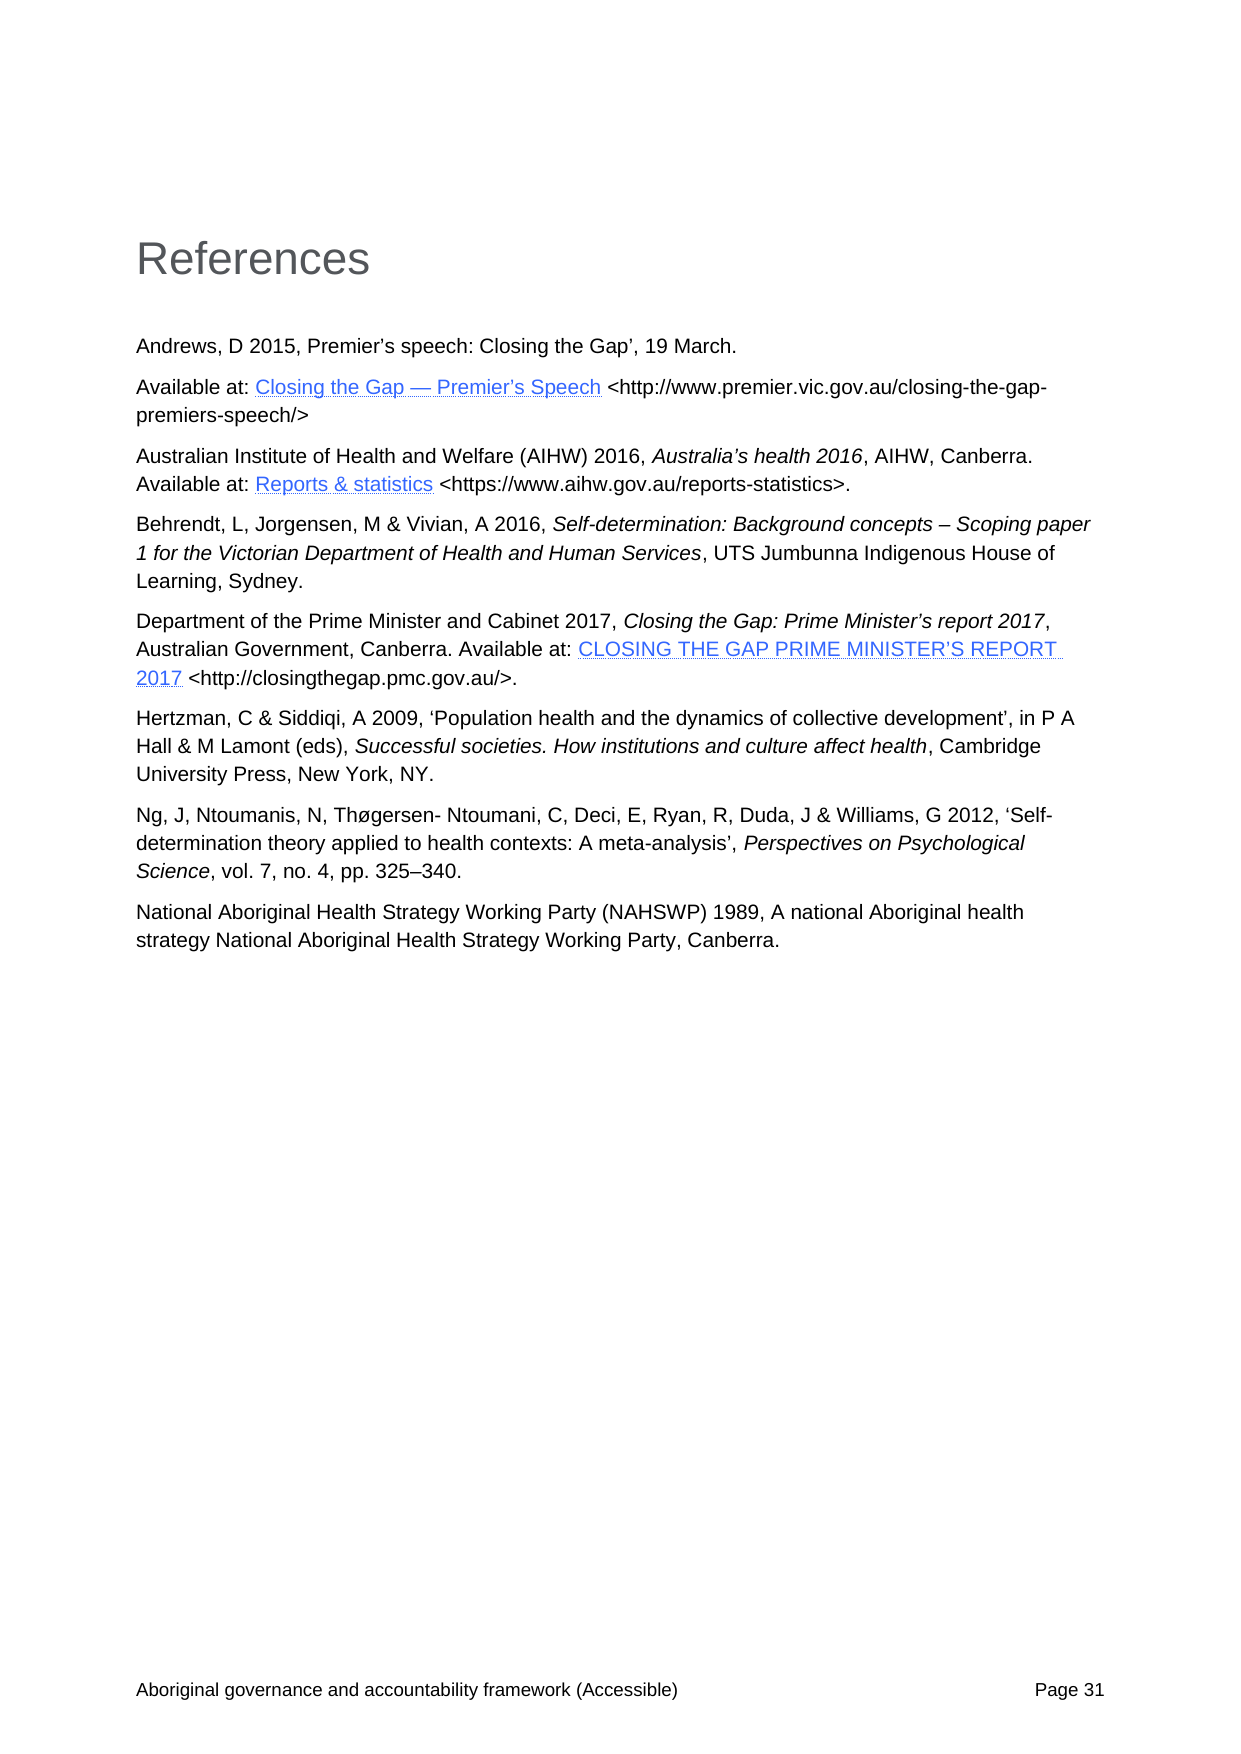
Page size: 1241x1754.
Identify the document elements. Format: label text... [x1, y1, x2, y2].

text Hertzman, C & Siddiqi, A 2009, ‘Population health and the dynamics of collective development’, in P A Hall & M Lamont (eds), Successful societies. How institutions and culture affect health, Cambridge University Press, New York, NY. [136, 702, 1104, 786]
text Australian Institute of Health and Welfare (AIHW) 2016, Australia’s health 2016, AIHW, Canberra. Available at: Reports & statistics <https://www.aihw.gov.au/reports-statistics>. [136, 439, 1104, 496]
text Ng, J, Ntoumanis, N, Thøgersen- Ntoumani, C, Deci, E, Ryan, R, Duda, J & Williams, G 2012, ‘Self- determination theory applied to health contexts: A meta-analysis’, Perspectives on Psychological Science, vol. 7, no. 4, pp. 325–340. [136, 799, 1104, 883]
text National Aboriginal Health Strategy Working Party (NAHSWP) 1989, A national Aboriginal health strategy National Aboriginal Health Strategy Working Party, Canberra. [136, 896, 1104, 952]
text Department of the Prime Minister and Cabinet 2017, Closing the Gap: Prime Minister’s report 2017, Australian Government, Canberra. Available at: CLOSING THE GAP PRIME MINISTER’S REPORT 2017 <http://closingthegap.pmc.gov.au/>. [136, 605, 1104, 689]
subtitle References [136, 231, 1104, 284]
text Behrendt, L, Jorgensen, M & Vivian, A 2016, Self-determination: Background concepts – Scoping paper 1 for the Victorian Department of Health and Human Services, UTS Jumbunna Indigenous House of Learning, Sydney. [136, 508, 1104, 592]
text Andrews, D 2015, Premier’s speech: Closing the Gap’, 19 March. [136, 330, 1104, 358]
text Available at: Closing the Gap — Premier’s Speech <http://www.premier.vic.gov.au/closing-the-gap-premiers-speech/> [136, 371, 1104, 427]
